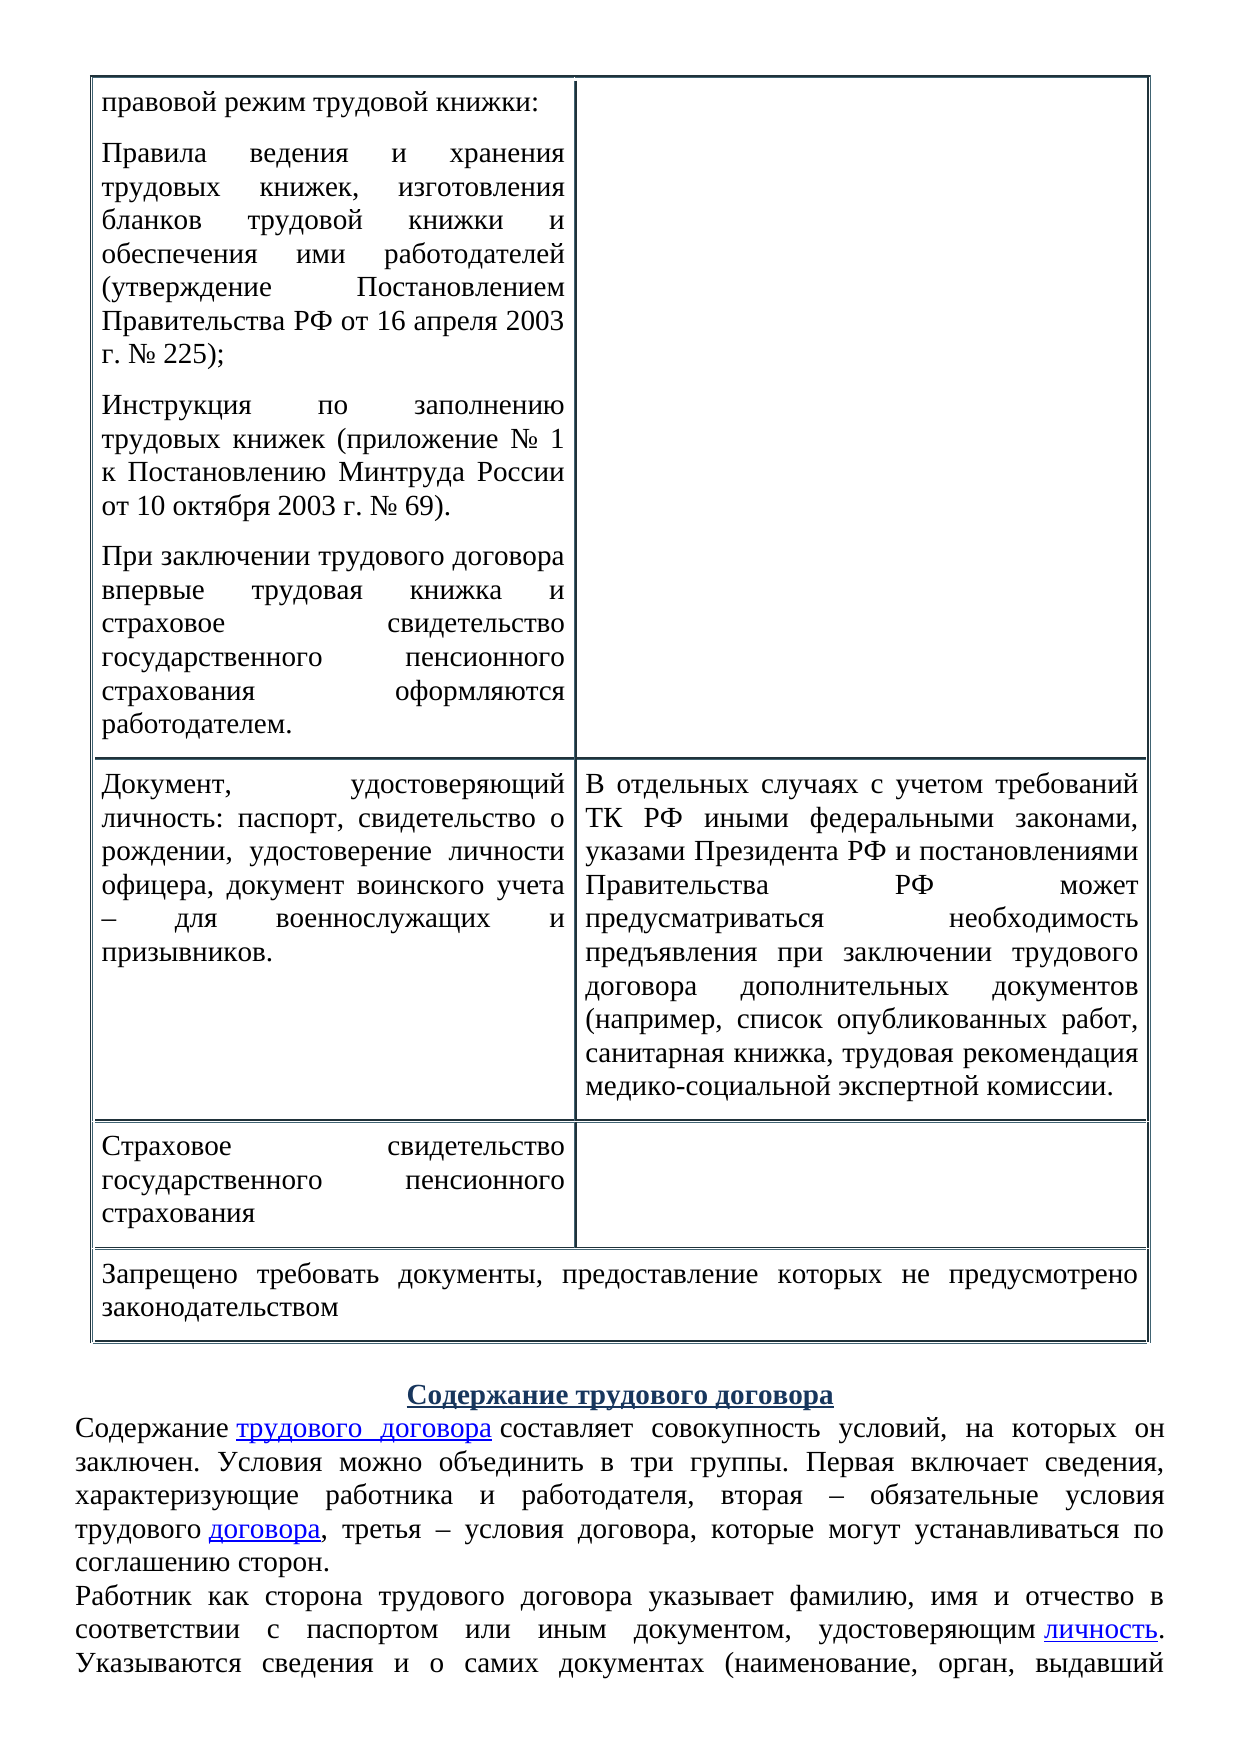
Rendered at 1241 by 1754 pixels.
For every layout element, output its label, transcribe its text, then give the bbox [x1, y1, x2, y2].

table_cell В отдельных случаях с учетом требований ТК РФ иными федеральными законами, указами Президента РФ и постановлениями Правительства РФ может предусматриваться необходимость предъявления при заключении трудового договора дополнительных документов (например, список опубликованных работ, санитарная книжка, трудовая рекомендация медико-социальной экспертной комиссии. [577, 757, 1147, 1119]
table_cell Запрещено требовать документы, предоставление которых не предусмотрено законодательством [93, 1246, 1148, 1340]
text Содержание трудового договора [75, 1377, 1165, 1410]
text Содержание трудового договора составляет совокупность условий, на которых он заключен. Условия можно объединить в три группы. Первая включает сведения, характеризующие работника и работодателя, вторая – обязательные условия трудового договора, третья – условия договора, которые могут устанавливаться по соглашению сторон. [75, 1410, 1165, 1578]
table_cell [577, 1119, 1148, 1246]
table_cell Страховое свидетельство государственного пенсионного страхования [93, 1119, 574, 1246]
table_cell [575, 78, 1147, 757]
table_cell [93, 77, 575, 757]
table_cell Документ, удостоверяющий личность: паспорт, свидетельство о рождении, удостоверение личности офицера, документ воинского учета – для военнослужащих и призывников. [93, 757, 574, 1119]
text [75, 1578, 1165, 1679]
